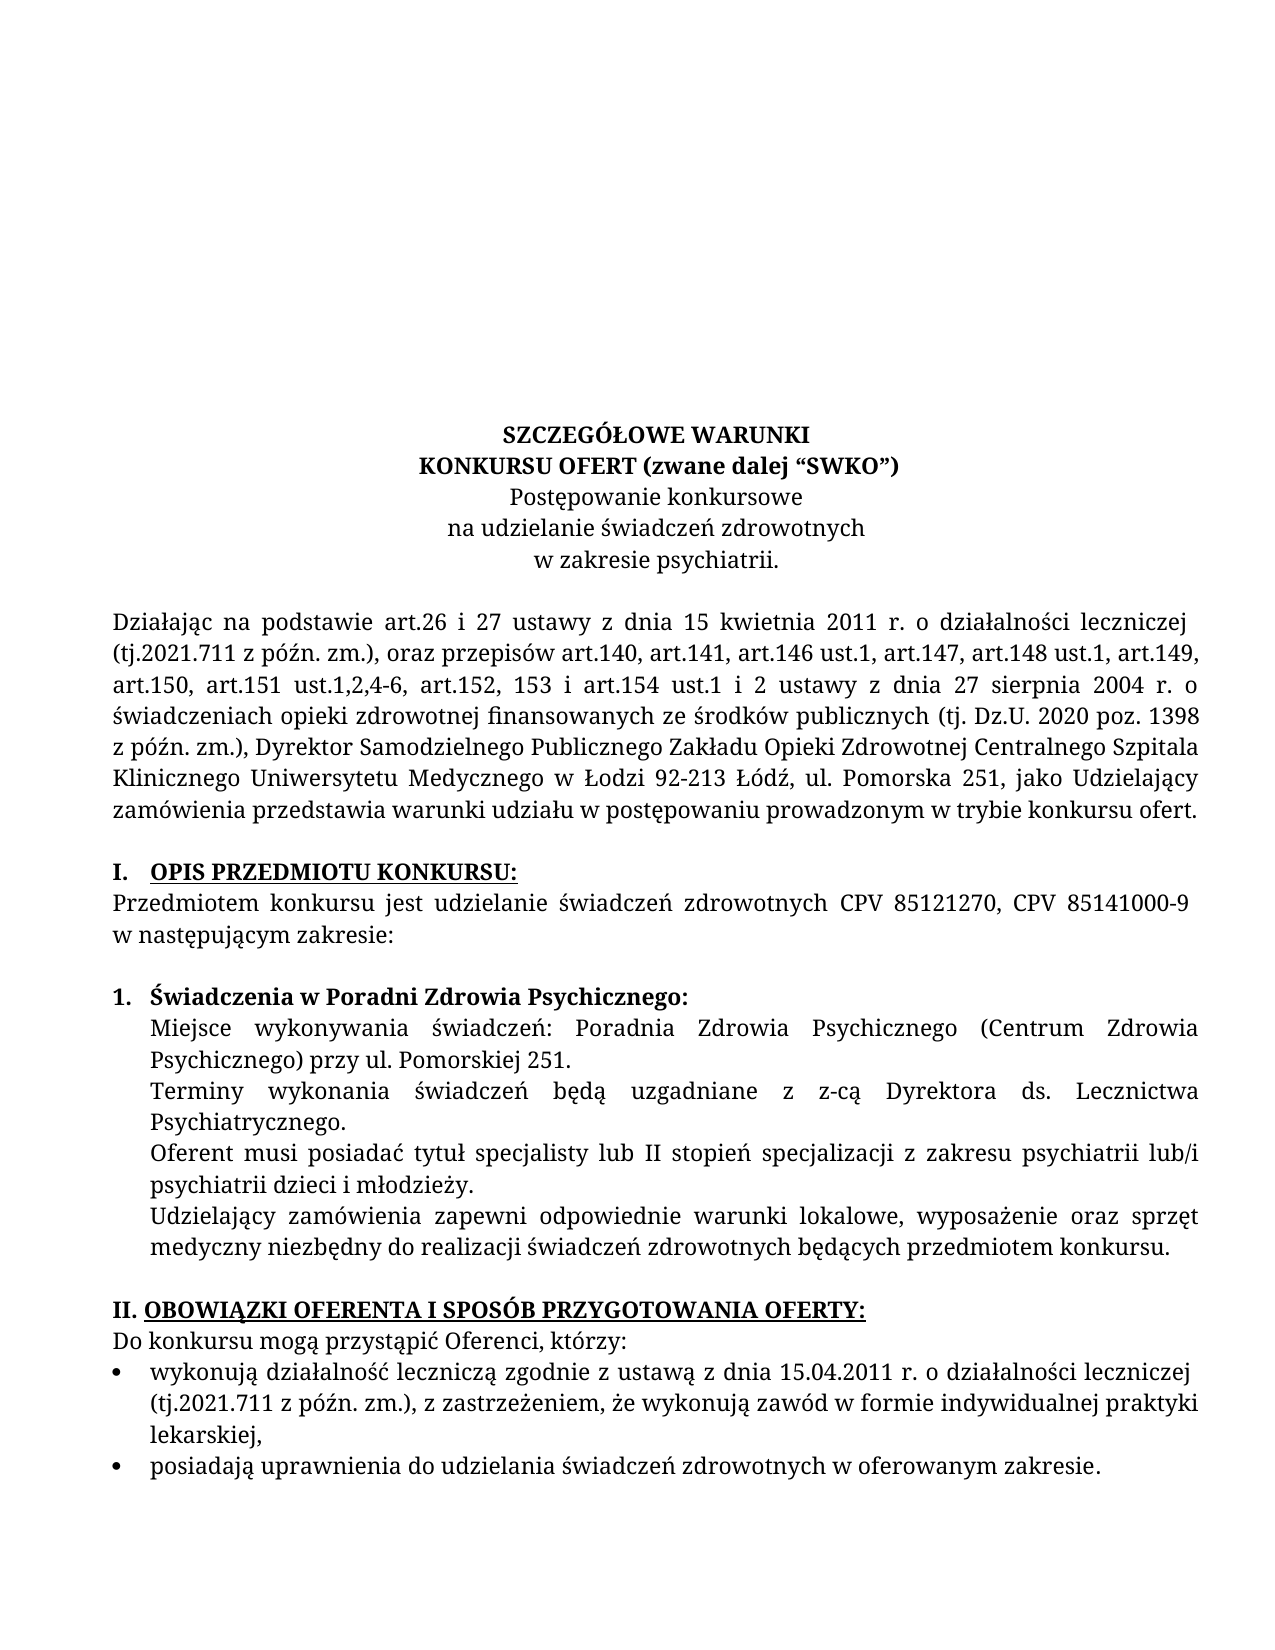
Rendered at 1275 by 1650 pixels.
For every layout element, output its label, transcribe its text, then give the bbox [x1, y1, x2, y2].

text w zakresie psychiatrii. [112, 544, 1200, 575]
text Przedmiotem konkursu jest udzielanie świadczeń zdrowotnych CPV 85121270, CPV 85141000-9 w następującym zakresie: [112, 887, 1200, 950]
title SZCZEGÓŁOWE WARUNKI [112, 419, 1200, 450]
text Miejsce wykonywania świadczeń: Poradnia Zdrowia Psychicznego (Centrum Zdrowia Psychicznego) przy ul. Pomorskiej 251. [150, 1012, 1200, 1075]
text Oferent musi posiadać tytuł specjalisty lub II stopień specjalizacji z zakresu psychiatrii lub/i psychiatrii dzieci i młodzieży. [150, 1137, 1200, 1200]
text na udzielanie świadczeń zdrowotnych [112, 512, 1200, 544]
subtitle Postępowanie konkursowe [112, 481, 1200, 512]
list wykonują działalność leczniczą zgodnie z ustawą z dnia 15.04.2011 r. o działalności leczniczej (tj.2021.711 z późn. zm.), z zastrzeżeniem, że wykonują zawód w formie indywidualnej praktyki lekarskiej, [112, 1356, 1200, 1450]
title KONKURSU OFERT (zwane dalej “SWKO”) [112, 450, 1200, 481]
list Świadczenia w Poradni Zdrowia Psychicznego: [112, 981, 1200, 1012]
text Do konkursu mogą przystąpić Oferenci, którzy: [112, 1325, 1200, 1356]
list posiadają uprawnienia do udzielania świadczeń zdrowotnych w oferowanym zakresie. [112, 1450, 1200, 1481]
list OPIS PRZEDMIOTU KONKURSU: [112, 856, 1200, 887]
text II. OBOWIĄZKI OFERENTA I SPOSÓB PRZYGOTOWANIA OFERTY: [112, 1294, 1200, 1325]
text Terminy wykonania świadczeń będą uzgadniane z z-cą Dyrektora ds. Lecznictwa Psychiatrycznego. [150, 1075, 1200, 1137]
text Udzielający zamówienia zapewni odpowiednie warunki lokalowe, wyposażenie oraz sprzęt medyczny niezbędny do realizacji świadczeń zdrowotnych będących przedmiotem konkursu. [150, 1200, 1200, 1262]
text Działając na podstawie art.26 i 27 ustawy z dnia 15 kwietnia 2011 r. o działalności leczniczej (tj.2021.711 z późn. zm.), oraz przepisów art.140, art.141, art.146 ust.1, art.147, art.148 ust.1, art.149, art.150, art.151 ust.1,2,4-6, art.152, 153 i art.154 ust.1 i 2 ustawy z dnia 27 sierpnia 2004 r. o świadczeniach opieki zdrowotnej finansowanych ze środków publicznych (tj. Dz.U. 2020 poz. 1398 z późn. zm.), Dyrektor Samodzielnego Publicznego Zakładu Opieki Zdrowotnej Centralnego Szpitala Klinicznego Uniwersytetu Medycznego w Łodzi 92-213 Łódź, ul. Pomorska 251, jako Udzielający zamówienia przedstawia warunki udziału w postępowaniu prowadzonym w trybie konkursu ofert. [112, 606, 1200, 825]
